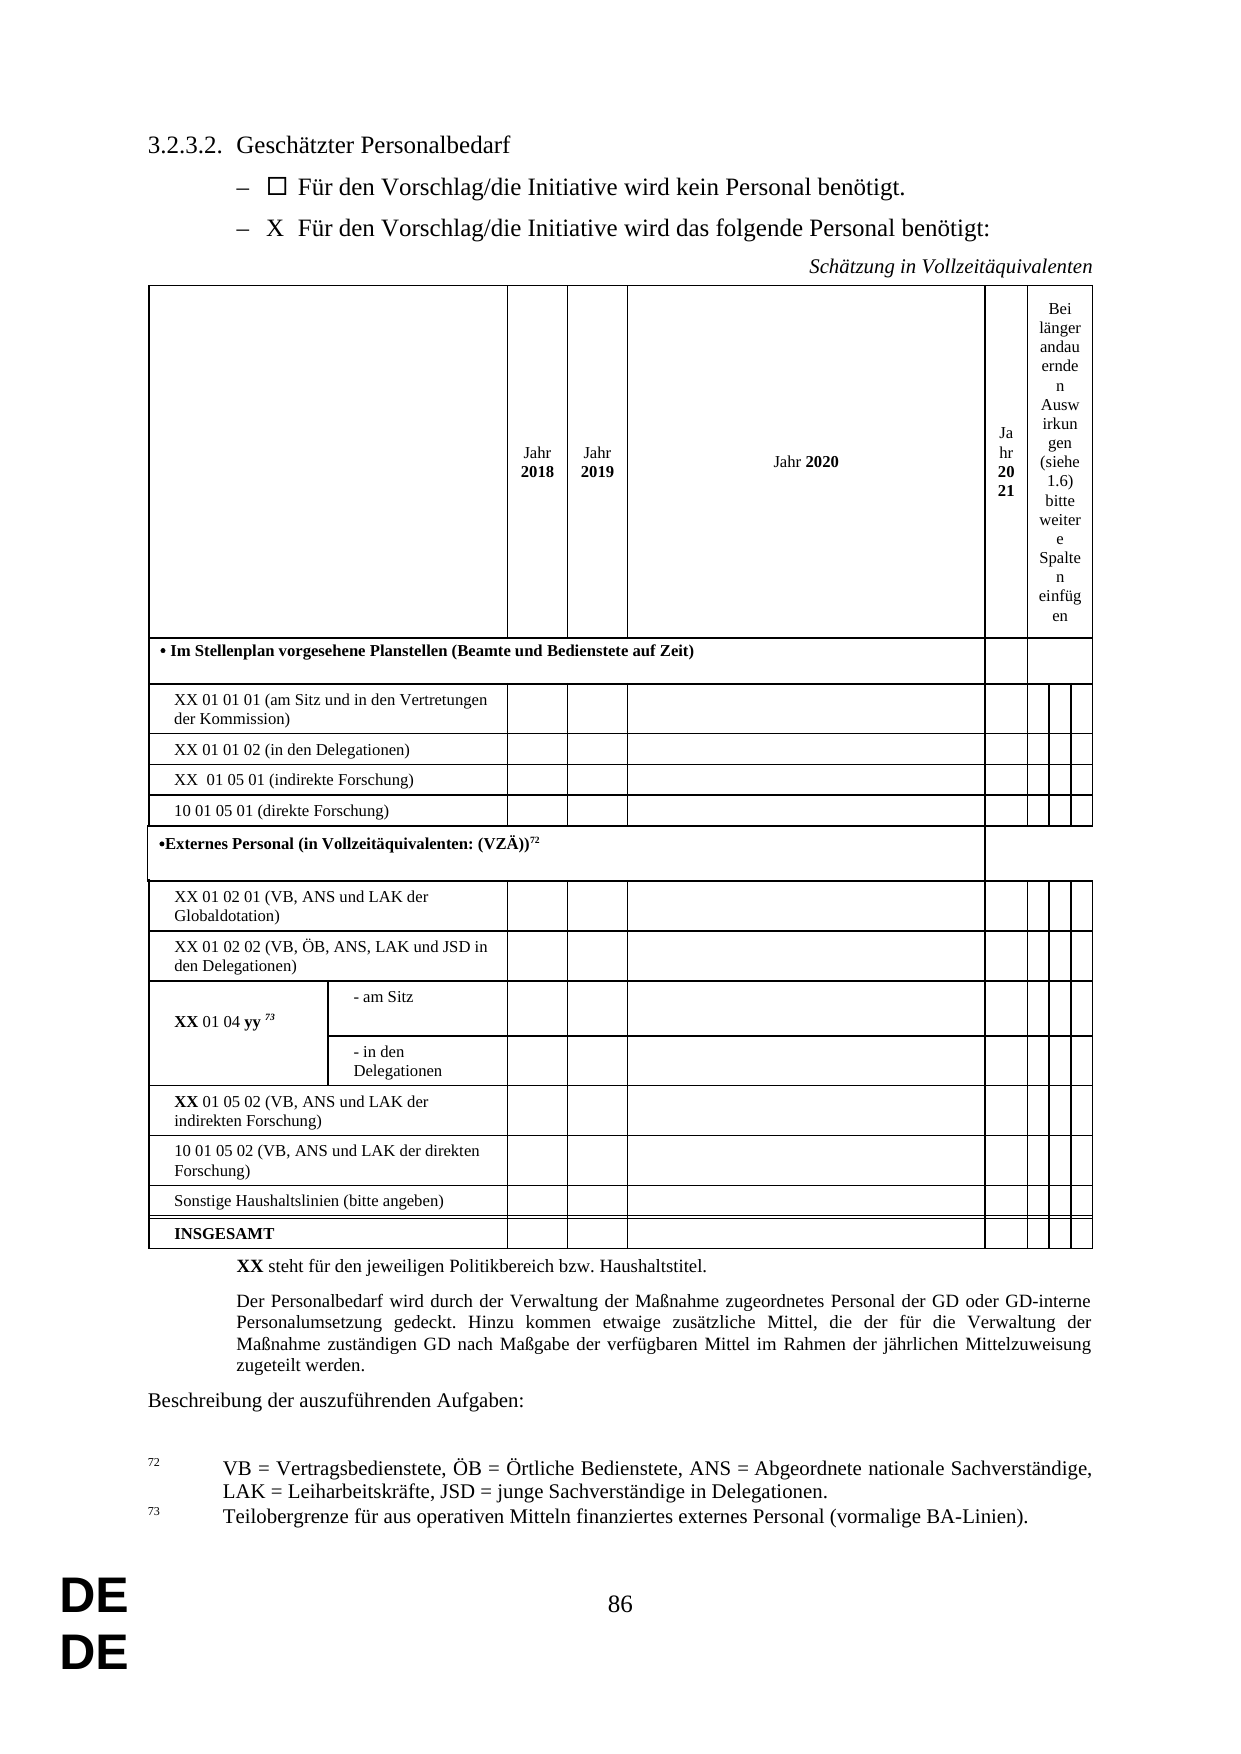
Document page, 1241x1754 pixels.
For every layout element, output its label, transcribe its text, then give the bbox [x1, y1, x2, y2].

table_cell [1050, 982, 1070, 1035]
table_cell [1028, 685, 1048, 733]
table_cell [1072, 1219, 1092, 1248]
table_cell [986, 1037, 1027, 1085]
table_cell [1072, 1086, 1092, 1135]
table_cell Sonstige Haushaltslinien (bitte angeben) [150, 1186, 507, 1215]
text XX steht für den jeweiligen Politikbereich bzw. Haushaltstitel. [236, 1255, 1092, 1277]
table_cell [986, 982, 1027, 1035]
table_cell [1050, 1136, 1070, 1184]
table_cell [568, 1086, 627, 1135]
table_cell [628, 982, 984, 1035]
table_cell [508, 734, 567, 763]
text Schätzung in Vollzeitäquivalenten [148, 254, 1092, 278]
table_cell [1072, 1037, 1092, 1085]
table_cell [1050, 734, 1070, 763]
table_cell [628, 1086, 984, 1135]
table_cell [628, 765, 984, 794]
table_cell [986, 765, 1027, 794]
table_cell [1072, 796, 1092, 825]
table_cell [1050, 932, 1070, 980]
table_cell [508, 796, 567, 825]
table_cell [568, 734, 627, 763]
table_cell [1050, 796, 1070, 825]
table_cell [628, 796, 984, 825]
table_cell [1072, 685, 1092, 733]
table_cell INSGESAMT [150, 1219, 507, 1248]
table_cell 10 01 05 02 (VB, ANS und LAK der direkten Forschung) [150, 1136, 507, 1184]
table_cell [1028, 882, 1048, 930]
table_cell [1028, 796, 1048, 825]
table_cell [1050, 685, 1070, 733]
table_cell [1028, 765, 1048, 794]
table_header [150, 286, 507, 637]
list X Für den Vorschlag/die Initiative wird das folgende Personal benötigt: [236, 213, 1092, 242]
table_cell [986, 1186, 1027, 1215]
table_cell [1028, 639, 1092, 683]
table_cell [1028, 932, 1048, 980]
table_cell [568, 982, 627, 1035]
table_cell [1050, 882, 1070, 930]
table_header Jahr 2019 [568, 286, 627, 637]
table_cell [1050, 765, 1070, 794]
table_cell [1028, 1219, 1048, 1248]
table_cell [628, 1186, 984, 1215]
table_cell [1072, 882, 1092, 930]
table_cell [986, 734, 1027, 763]
table_cell [628, 685, 984, 733]
table_cell XX 01 05 01 (indirekte Forschung) [150, 765, 507, 794]
table_cell Externes Personal (in Vollzeitäquivalenten: (VZÄ)) [148, 827, 984, 880]
table_cell [568, 1037, 627, 1085]
table_cell [1050, 1219, 1070, 1248]
table_cell [508, 1136, 567, 1184]
table_cell [628, 1037, 984, 1085]
table_cell [986, 932, 1027, 980]
table_header Bei länger andauernden Auswirkungen (siehe 1.6) bitte weitere Spalten einfügen [1028, 286, 1092, 637]
table_cell [568, 1219, 627, 1248]
table_cell [568, 685, 627, 733]
table_cell [508, 882, 567, 930]
table_cell [508, 932, 567, 980]
table_cell [568, 932, 627, 980]
table_cell [1028, 1186, 1048, 1215]
table_cell [508, 1037, 567, 1085]
table_cell XX 01 01 01 (am Sitz und in den Vertretungen der Kommission) [150, 685, 507, 733]
table_cell [986, 639, 1027, 683]
table_cell [628, 734, 984, 763]
table_cell [1050, 1086, 1070, 1135]
table_cell [628, 932, 984, 980]
table_cell [1028, 982, 1048, 1035]
table_cell - in den Delegationen [329, 1037, 507, 1085]
table_cell XX 01 05 02 (VB, ANS und LAK der indirekten Forschung) [150, 1086, 507, 1135]
table_cell [1072, 982, 1092, 1035]
table_cell [508, 685, 567, 733]
table_header Jahr 2021 [986, 286, 1027, 637]
table_cell [1028, 1136, 1048, 1184]
table_cell [1072, 1186, 1092, 1215]
table_cell [1072, 734, 1092, 763]
table_cell [1028, 734, 1048, 763]
text Beschreibung der auszuführenden Aufgaben: [148, 1388, 1092, 1412]
table_cell [568, 882, 627, 930]
table_header Jahr 2018 [508, 286, 567, 637]
table_cell [1072, 1136, 1092, 1184]
table_cell [1050, 1037, 1070, 1085]
table_header Jahr 2020 [628, 286, 984, 637]
table_cell [1072, 765, 1092, 794]
table_cell [508, 1086, 567, 1135]
table_cell [508, 765, 567, 794]
list Für den Vorschlag/die Initiative wird kein Personal benötigt. [236, 172, 1092, 201]
table_cell 10 01 05 01 (direkte Forschung) [150, 796, 507, 825]
table_cell XX 01 01 02 (in den Delegationen) [150, 734, 507, 763]
table_cell [1050, 1186, 1070, 1215]
table_cell [986, 685, 1027, 733]
table_cell [568, 796, 627, 825]
table_cell XX 01 02 01 (VB, ANS und LAK der Globaldotation) [150, 882, 507, 930]
table_cell [986, 882, 1027, 930]
table_cell [1028, 1037, 1048, 1085]
table_cell [568, 1186, 627, 1215]
table_cell [628, 1136, 984, 1184]
table_cell [628, 1219, 984, 1248]
text Der Personalbedarf wird durch der Verwaltung der Maßnahme zugeordnetes Personal der GD oder GD-interne Personalumsetzung gedeckt. Hinzu kommen etwaige zusätzliche Mittel, die der für die Verwaltung der Maßnahme zuständigen GD nach Maßgabe der verfügbaren Mittel im Rahmen der jährlichen Mittelzuweisung zugeteilt werden. [236, 1289, 1092, 1376]
table_cell [508, 982, 567, 1035]
table_cell [986, 1086, 1027, 1135]
table_cell [1028, 1086, 1048, 1135]
table_cell [1072, 932, 1092, 980]
table_cell Im Stellenplan vorgesehene Planstellen (Beamte und Bedienstete auf Zeit) [150, 639, 984, 683]
table_cell [986, 1219, 1027, 1248]
table_cell [568, 1136, 627, 1184]
table_cell [986, 1136, 1027, 1184]
table_cell [508, 1186, 567, 1215]
subtitle 3.2.3.2. Geschätzter Personalbedarf [148, 131, 1092, 159]
table_cell XX 01 04 yy [150, 982, 327, 1085]
table_cell [508, 1219, 567, 1248]
table_cell [568, 765, 627, 794]
table_cell [986, 796, 1027, 825]
table_cell - am Sitz [329, 982, 507, 1035]
table_cell [628, 882, 984, 930]
table_cell XX 01 02 02 (VB, ÖB, ANS, LAK und JSD in den Delegationen) [150, 932, 507, 980]
